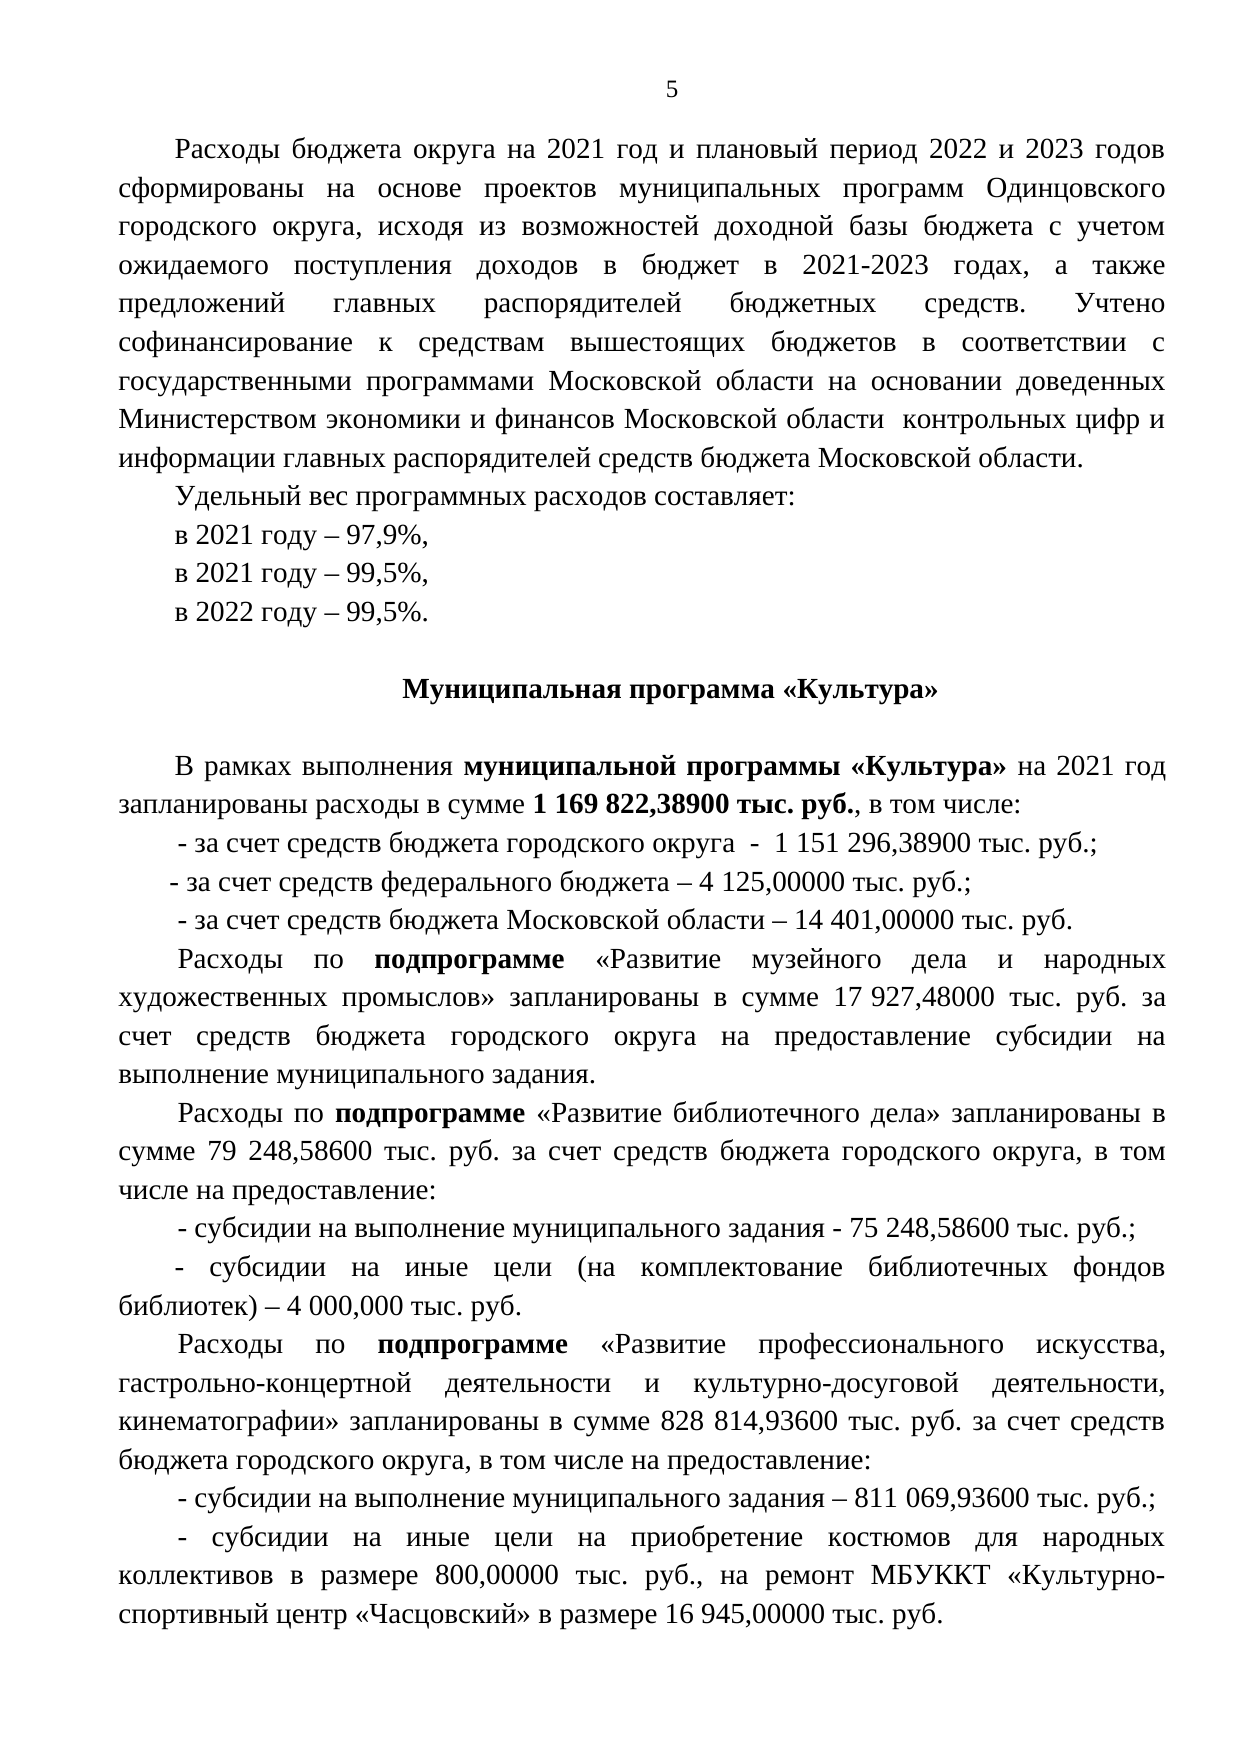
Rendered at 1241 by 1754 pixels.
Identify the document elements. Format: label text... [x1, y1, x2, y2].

text - субсидии на выполнение муниципального задания – 811 069,93600 тыс. руб.; [118, 1480, 1166, 1514]
text - за счет средств бюджета городского округа - 1 151 296,38900 тыс. руб.; [118, 825, 1166, 859]
text Расходы по подпрограмме «Развитие библиотечного дела» запланированы в сумме 79 248,58600 тыс. руб. за счет средств бюджета городского округа, в том числе на предоставление: [118, 1095, 1166, 1206]
text в 2021 году – 99,5%, [118, 555, 1166, 589]
text Расходы по подпрограмме «Развитие музейного дела и народных художественных промыслов» запланированы в сумме 17 927,48000 тыс. руб. за счет средств бюджета городского округа на предоставление субсидии на выполнение муниципального задания. [118, 941, 1166, 1090]
text - субсидии на иные цели (на комплектование библиотечных фондов библиотек) – 4 000,000 тыс. руб. [118, 1249, 1166, 1321]
text Расходы бюджета округа на 2021 год и плановый период 2022 и 2023 годов сформированы на основе проектов муниципальных программ Одинцовского городского округа, исходя из возможностей доходной базы бюджета с учетом ожидаемого поступления доходов в бюджет в 2021-2023 годах, а также предложений главных распорядителей бюджетных средств. Учтено софинансирование к средствам вышестоящих бюджетов в соответствии с государственными программами Московской области на основании доведенных Министерством экономики и финансов Московской области контрольных цифр и информации главных распорядителей средств бюджета Московской области. [118, 131, 1166, 473]
text в 2021 году – 97,9%, [118, 517, 1166, 550]
text в 2022 году – 99,5%. [118, 594, 1166, 627]
text Удельный вес программных расходов составляет: [118, 478, 1166, 512]
text Расходы по подпрограмме «Развитие профессионального искусства, гастрольно-концертной деятельности и культурно-досуговой деятельности, кинематографии» запланированы в сумме 828 814,93600 тыс. руб. за счет средств бюджета городского округа, в том числе на предоставление: [118, 1326, 1166, 1475]
text - субсидии на выполнение муниципального задания - 75 248,58600 тыс. руб.; [118, 1211, 1166, 1244]
text Муниципальная программа «Культура» [118, 671, 1166, 704]
text - за счет средств федерального бюджета – 4 125,00000 тыс. руб.; [118, 864, 1166, 897]
text - за счет средств бюджета Московской области – 14 401,00000 тыс. руб. [118, 902, 1166, 936]
text - субсидии на иные цели на приобретение костюмов для народных коллективов в размере 800,00000 тыс. руб., на ремонт МБУККТ «Культурно-спортивный центр «Часцовский» в размере 16 945,00000 тыс. руб. [118, 1519, 1166, 1629]
text В рамках выполнения муниципальной программы «Культура» на 2021 год запланированы расходы в сумме 1 169 822,38900 тыс. руб., в том числе: [118, 748, 1166, 820]
